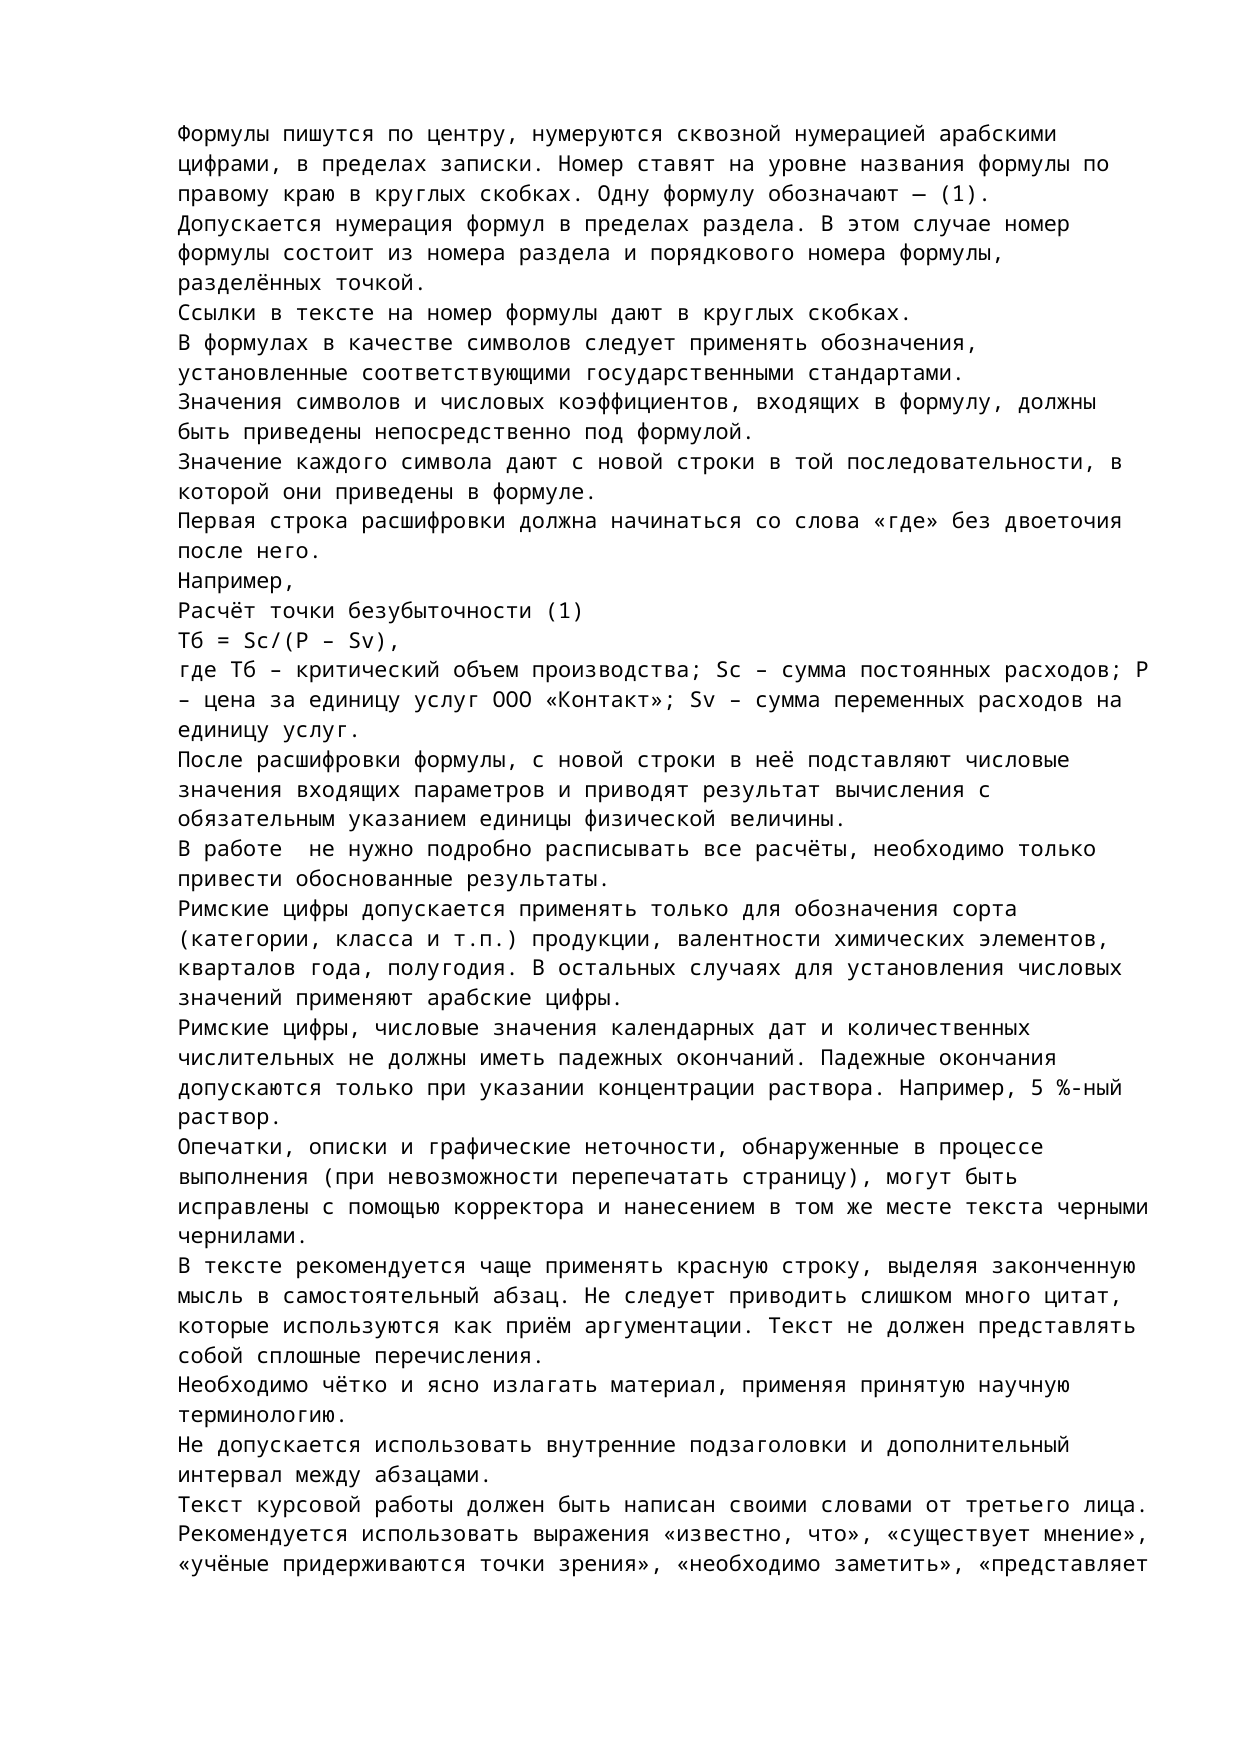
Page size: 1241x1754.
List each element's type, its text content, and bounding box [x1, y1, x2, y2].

text В работе не нужно подробно расписывать все расчёты, необходимо только привести обоснованные результаты. [177, 833, 1152, 893]
text В тексте рекомендуется чаще применять красную строку, выделяя законченную мысль в самостоятельный абзац. Не следует приводить слишком много цитат, которые используются как приём аргументации. Текст не должен представлять собой сплошные перечисления. [177, 1250, 1152, 1369]
text Расчёт точки безубыточности (1) [177, 595, 1152, 624]
text Допускается нумерация формул в пределах раздела. В этом случае номер формулы состоит из номера раздела и порядкового номера формулы, разделённых точкой. [177, 207, 1152, 297]
text Римские цифры допускается применять только для обозначения сорта (категории, класса и т.п.) продукции, валентности химических элементов, кварталов года, полугодия. В остальных случаях для установления числовых значений применяют арабские цифры. [177, 893, 1152, 1012]
text Например, [177, 565, 1152, 595]
text Значение каждого символа дают с новой строки в той последовательности, в которой они приведены в формуле. [177, 446, 1152, 505]
text Формулы пишутся по центру, нумеруются сквозной нумерацией арабскими цифрами, в пределах записки. Номер ставят на уровне названия формулы по правому краю в круглых скобках. Одну формулу обозначают — (1). [177, 118, 1152, 207]
text Значения символов и числовых коэффициентов, входящих в формулу, должны быть приведены непосредственно под формулой. [177, 386, 1152, 446]
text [177, 1488, 1152, 1578]
text Опечатки, описки и графические неточности, обнаруженные в процессе выполнения (при невозможности перепечатать страницу), могут быть исправлены с помощью корректора и нанесением в том же месте текста черными чернилами. [177, 1131, 1152, 1250]
text Ссылки в тексте на номер формулы дают в круглых скобках. [177, 297, 1152, 327]
text Римские цифры, числовые значения календарных дат и количественных числительных не должны иметь падежных окончаний. Падежные окончания допускаются только при указании концентрации раствора. Например, 5 %-ный раствор. [177, 1012, 1152, 1131]
text где Тб – критический объем производства; Sc – сумма постоянных расходов; P – цена за единицу услуг ООО «Контакт»; Sv – сумма переменных расходов на единицу услуг. [177, 654, 1152, 744]
text Тб = Sc/(P – Sv), [177, 624, 1152, 654]
text После расшифровки формулы, с новой строки в неё подставляют числовые значения входящих параметров и приводят результат вычисления с обязательным указанием единицы физической величины. [177, 744, 1152, 833]
text Не допускается использовать внутренние подзаголовки и дополнительный интервал между абзацами. [177, 1429, 1152, 1488]
text Необходимо чётко и ясно излагать материал, применяя принятую научную терминологию. [177, 1369, 1152, 1429]
text В формулах в качестве символов следует применять обозначения, установленные соответствующими государственными стандартами. [177, 327, 1152, 386]
text Первая строка расшифровки должна начинаться со слова «где» без двоеточия после него. [177, 505, 1152, 565]
